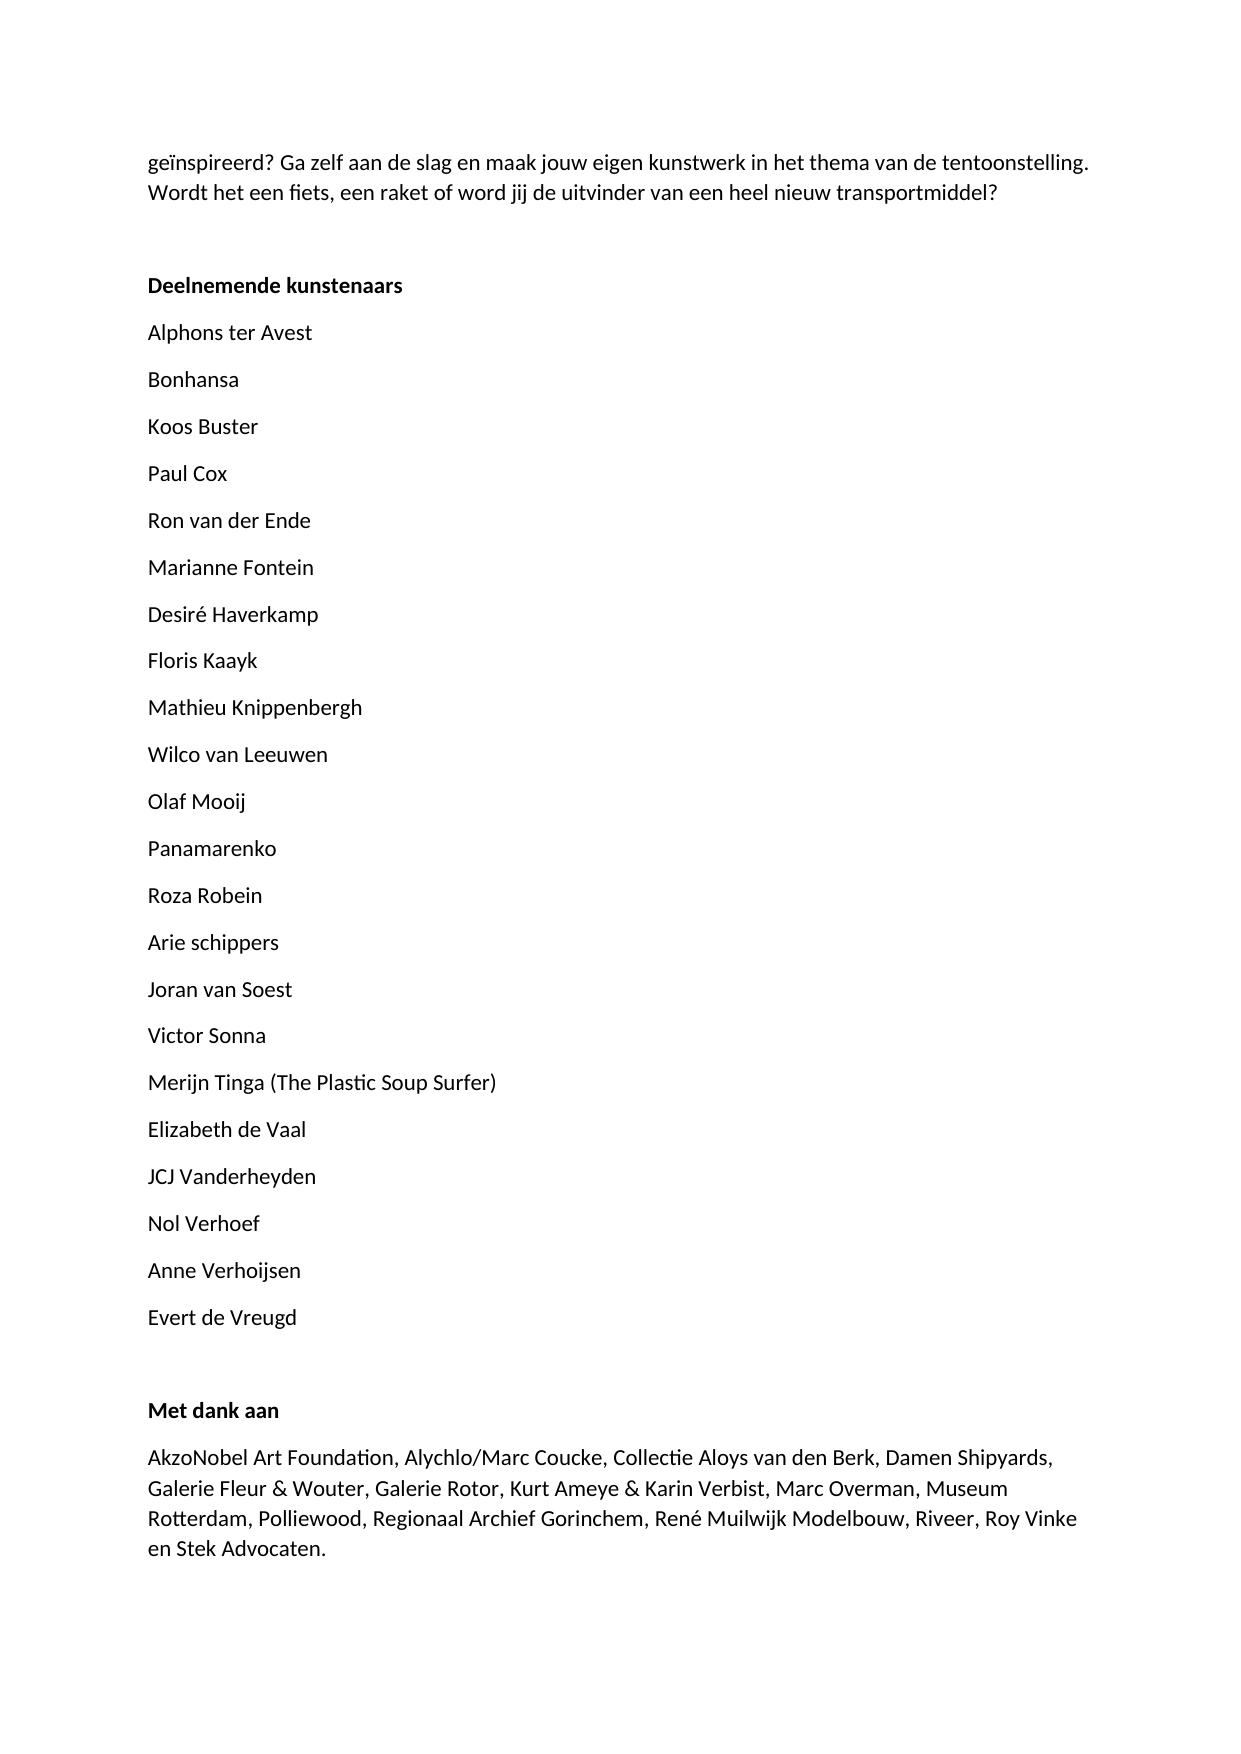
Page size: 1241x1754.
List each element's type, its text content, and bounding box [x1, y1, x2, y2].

text Koos Buster [148, 412, 1093, 440]
text Evert de Vreugd [148, 1303, 1093, 1331]
text Nol Verhoef [148, 1209, 1093, 1237]
text Marianne Fontein [148, 553, 1093, 581]
text Merijn Tinga (The Plastic Soup Surfer) [148, 1068, 1093, 1096]
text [148, 148, 1093, 206]
text Paul Cox [148, 459, 1093, 487]
text Elizabeth de Vaal [148, 1115, 1093, 1143]
text Deelnemende kunstenaars [148, 272, 1093, 299]
text Alphons ter Avest [148, 318, 1093, 346]
text Arie schippers [148, 928, 1093, 956]
text AkzoNobel Art Foundation, Alychlo/Marc Coucke, Collectie Aloys van den Berk, Damen Shipyards, Galerie Fleur & Wouter, Galerie Rotor, Kurt Ameye & Karin Verbist, Marc Overman, Museum Rotterdam, Polliewood, Regionaal Archief Gorinchem, René Muilwijk Modelbouw, Riveer, Roy Vinke en Stek Advocaten. [148, 1443, 1093, 1562]
text JCJ Vanderheyden [148, 1162, 1093, 1190]
text Met dank aan [148, 1397, 1093, 1424]
text Mathieu Knippenbergh [148, 693, 1093, 721]
text Olaf Mooij [148, 787, 1093, 815]
text Desiré Haverkamp [148, 600, 1093, 628]
text Bonhansa [148, 365, 1093, 393]
text Joran van Soest [148, 975, 1093, 1003]
text Floris Kaayk [148, 647, 1093, 674]
text Ron van der Ende [148, 506, 1093, 534]
text Victor Sonna [148, 1022, 1093, 1049]
text Roza Robein [148, 881, 1093, 909]
text Wilco van Leeuwen [148, 740, 1093, 768]
text Anne Verhoijsen [148, 1256, 1093, 1284]
text Panamarenko [148, 834, 1093, 862]
